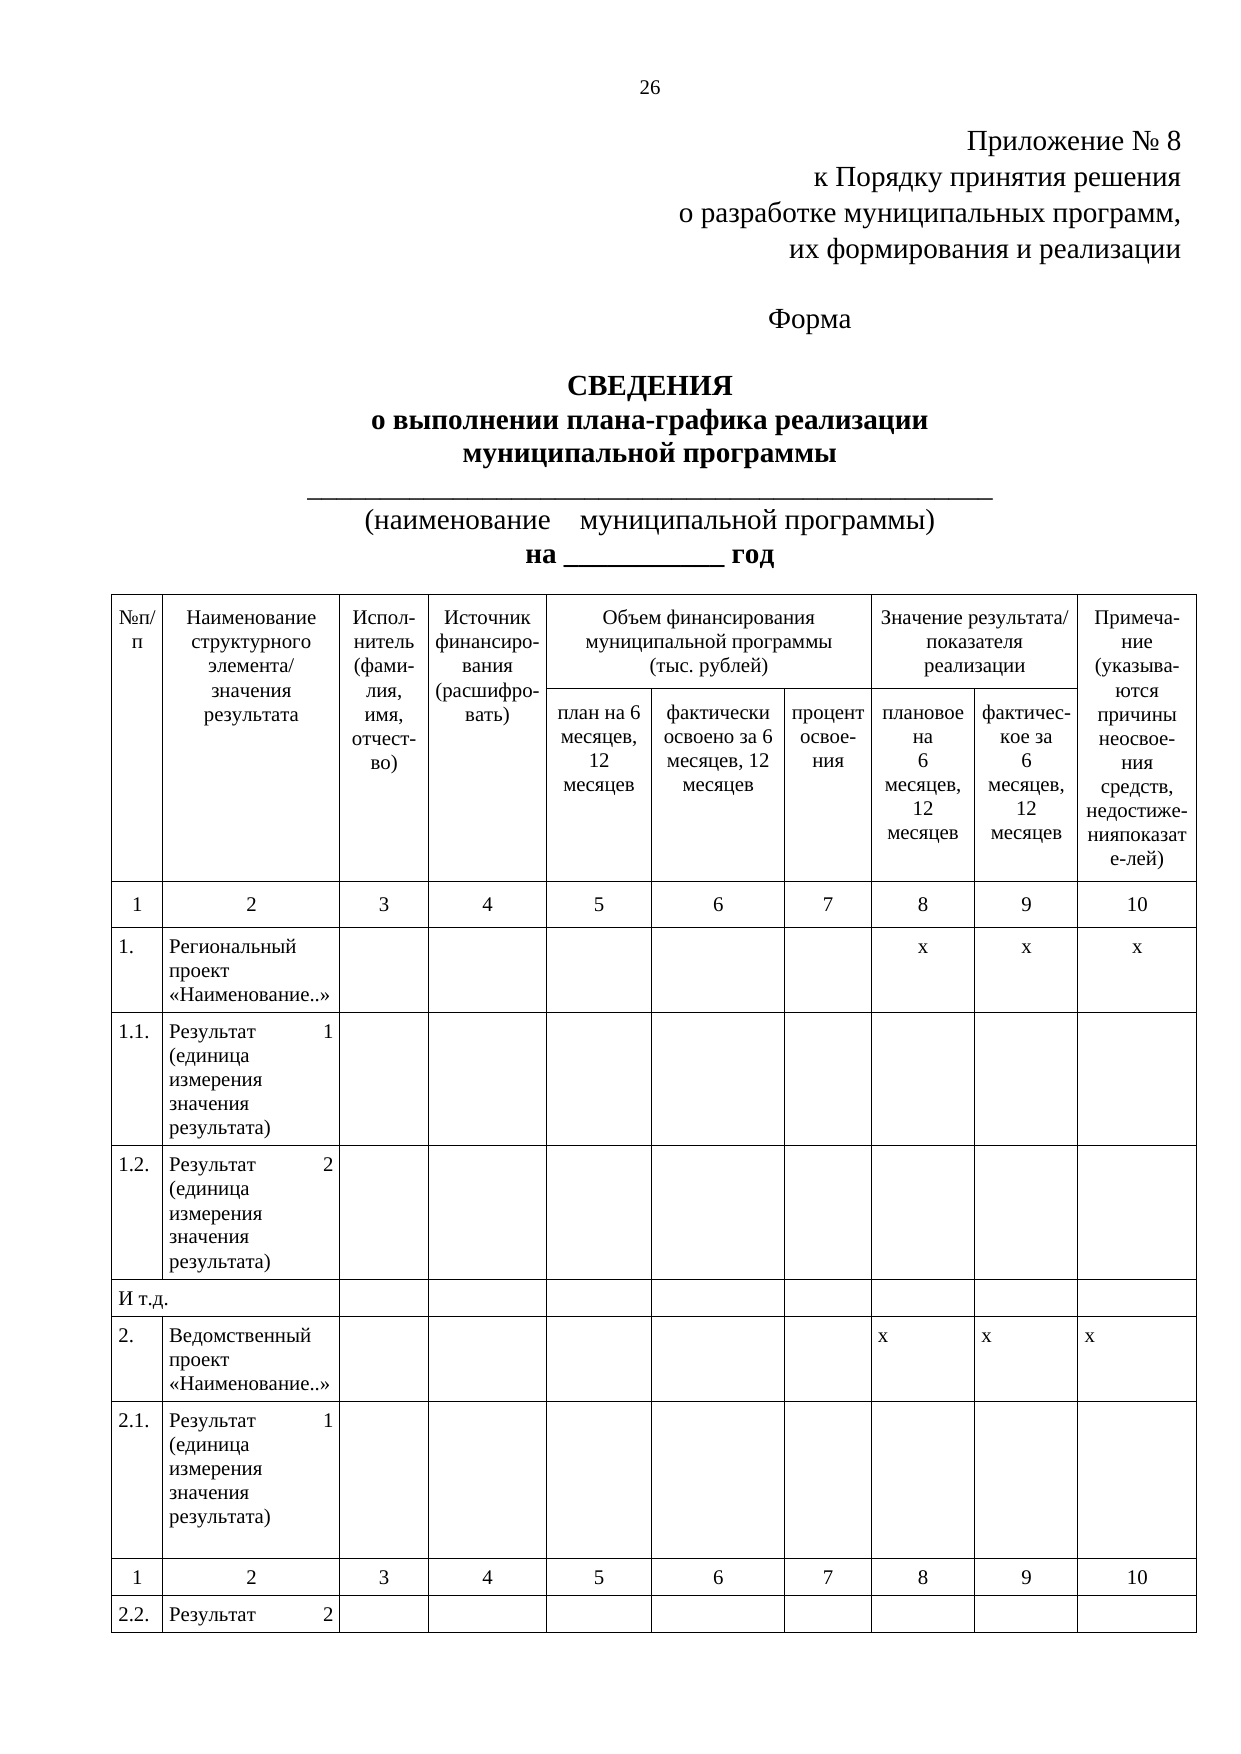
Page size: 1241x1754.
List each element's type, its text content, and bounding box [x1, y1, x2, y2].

table_cell [872, 1596, 974, 1632]
table_cell 10 [1078, 1559, 1196, 1595]
table_cell [975, 1596, 1077, 1632]
table_header Значение результата/ показателя реализации [872, 595, 1077, 688]
table_cell 10 [1078, 882, 1196, 927]
table_cell [785, 1402, 871, 1558]
table_header №п/п [112, 595, 162, 881]
table_cell [652, 1402, 784, 1558]
table_cell 4 [429, 882, 546, 927]
text их формирования и реализации [118, 232, 1181, 265]
table_cell Результат 1 (единица измерения значения результата) [163, 1402, 339, 1558]
table_cell [547, 1317, 651, 1401]
table_cell x [1078, 1317, 1196, 1401]
table_cell 1.1. [112, 1013, 162, 1145]
table_cell 4 [429, 1559, 546, 1595]
table_cell плановое на 6 месяцев, 12 месяцев [872, 689, 974, 881]
table_cell 7 [785, 882, 871, 927]
table_cell [1078, 1146, 1196, 1278]
table_cell 6 [652, 1559, 784, 1595]
table_cell [429, 1402, 546, 1558]
text СВЕДЕНИЯ [295, 368, 1004, 402]
table_cell [872, 1013, 974, 1145]
table_cell [652, 928, 784, 1012]
table_cell процент освое-ния [785, 689, 871, 881]
table_cell [547, 1402, 651, 1558]
table_cell [340, 1146, 428, 1278]
table_cell [547, 1013, 651, 1145]
table_cell [785, 1596, 871, 1632]
table_cell [785, 1013, 871, 1145]
table_cell 1.2. [112, 1146, 162, 1278]
table_cell [1078, 1402, 1196, 1558]
table_cell фактичес-кое за 6 месяцев, 12 месяцев [975, 689, 1077, 881]
text _______________________________________________ [295, 469, 1004, 502]
table_cell Ведомственный проект «Наименование..» [163, 1317, 339, 1401]
table_header Наименование структурного элемента/ значения результата [163, 595, 339, 881]
table_header Примеча-ние (указыва-ются причины неосвое-ния средств, недостиже-нияпоказате-лей) [1078, 595, 1196, 881]
text Форма [768, 301, 1181, 335]
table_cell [163, 1596, 339, 1632]
table_cell И т.д. [112, 1280, 339, 1316]
table_cell 1. [112, 928, 162, 1012]
table_cell 3 [340, 1559, 428, 1595]
table_cell [652, 1013, 784, 1145]
table_cell x [1078, 928, 1196, 1012]
table_cell [652, 1280, 784, 1316]
table_cell 2.2. [112, 1596, 162, 1632]
table_header Испол-нитель (фами-лия, имя, отчест-во) [340, 595, 428, 881]
text Приложение № 8 [118, 123, 1181, 157]
table_cell [872, 1280, 974, 1316]
table_cell [1078, 1596, 1196, 1632]
table_cell x [872, 1317, 974, 1401]
table_cell Региональный проект «Наименование..» [163, 928, 339, 1012]
table_cell Результат 1 (единица измерения значения результата) [163, 1013, 339, 1145]
table_cell [340, 1280, 428, 1316]
table_cell [872, 1146, 974, 1278]
table_cell [340, 1013, 428, 1145]
table_cell 8 [872, 1559, 974, 1595]
table_cell [975, 1013, 1077, 1145]
text о разработке муниципальных программ, [118, 195, 1181, 229]
table_cell [547, 1146, 651, 1278]
table_cell [652, 1317, 784, 1401]
table_cell x [872, 928, 974, 1012]
table_cell 5 [547, 882, 651, 927]
table_cell [340, 1402, 428, 1558]
table_cell 6 [652, 882, 784, 927]
table_cell 3 [340, 882, 428, 927]
table_header Источник финансиро-вания (расшифро-вать) [429, 595, 546, 881]
table_cell фактически освоено за 6 месяцев, 12 месяцев [652, 689, 784, 881]
table_cell [429, 928, 546, 1012]
table_cell [1078, 1013, 1196, 1145]
table_cell [785, 1146, 871, 1278]
table_cell [785, 928, 871, 1012]
table_cell [340, 1596, 428, 1632]
table_cell [429, 1280, 546, 1316]
table_cell план на 6 месяцев, 12 месяцев [547, 689, 651, 881]
table_cell x [975, 1317, 1077, 1401]
table_cell [547, 928, 651, 1012]
table_cell 1 [112, 1559, 162, 1595]
table_cell x [975, 928, 1077, 1012]
table_cell Результат 2 (единица измерения значения результата) [163, 1146, 339, 1278]
table_cell [975, 1146, 1077, 1278]
table_cell [340, 928, 428, 1012]
table_cell 2 [163, 882, 339, 927]
table_cell 8 [872, 882, 974, 927]
table_cell [975, 1280, 1077, 1316]
table_cell [429, 1146, 546, 1278]
table_cell 2.1. [112, 1402, 162, 1558]
table_cell [785, 1280, 871, 1316]
table_cell [429, 1596, 546, 1632]
table_cell [975, 1402, 1077, 1558]
text на ___________ год [295, 536, 1004, 569]
table_cell [1078, 1280, 1196, 1316]
text (наименование муниципальной программы) [295, 502, 1004, 536]
table_cell [429, 1013, 546, 1145]
table_cell [340, 1317, 428, 1401]
table_cell [872, 1402, 974, 1558]
table_cell 9 [975, 882, 1077, 927]
table_cell [429, 1317, 546, 1401]
table_cell [547, 1596, 651, 1632]
table_header Объем финансирования муниципальной программы (тыс. рублей) [547, 595, 871, 688]
text к Порядку принятия решения [118, 159, 1181, 193]
table_cell [547, 1280, 651, 1316]
table_cell 2 [163, 1559, 339, 1595]
table_cell [652, 1596, 784, 1632]
table_cell [652, 1146, 784, 1278]
text о выполнении плана-графика реализации муниципальной программы [295, 402, 1004, 469]
table_cell [785, 1317, 871, 1401]
table_cell 1 [112, 882, 162, 927]
table_cell 7 [785, 1559, 871, 1595]
table_cell 5 [547, 1559, 651, 1595]
table_cell 2. [112, 1317, 162, 1401]
table_cell 9 [975, 1559, 1077, 1595]
